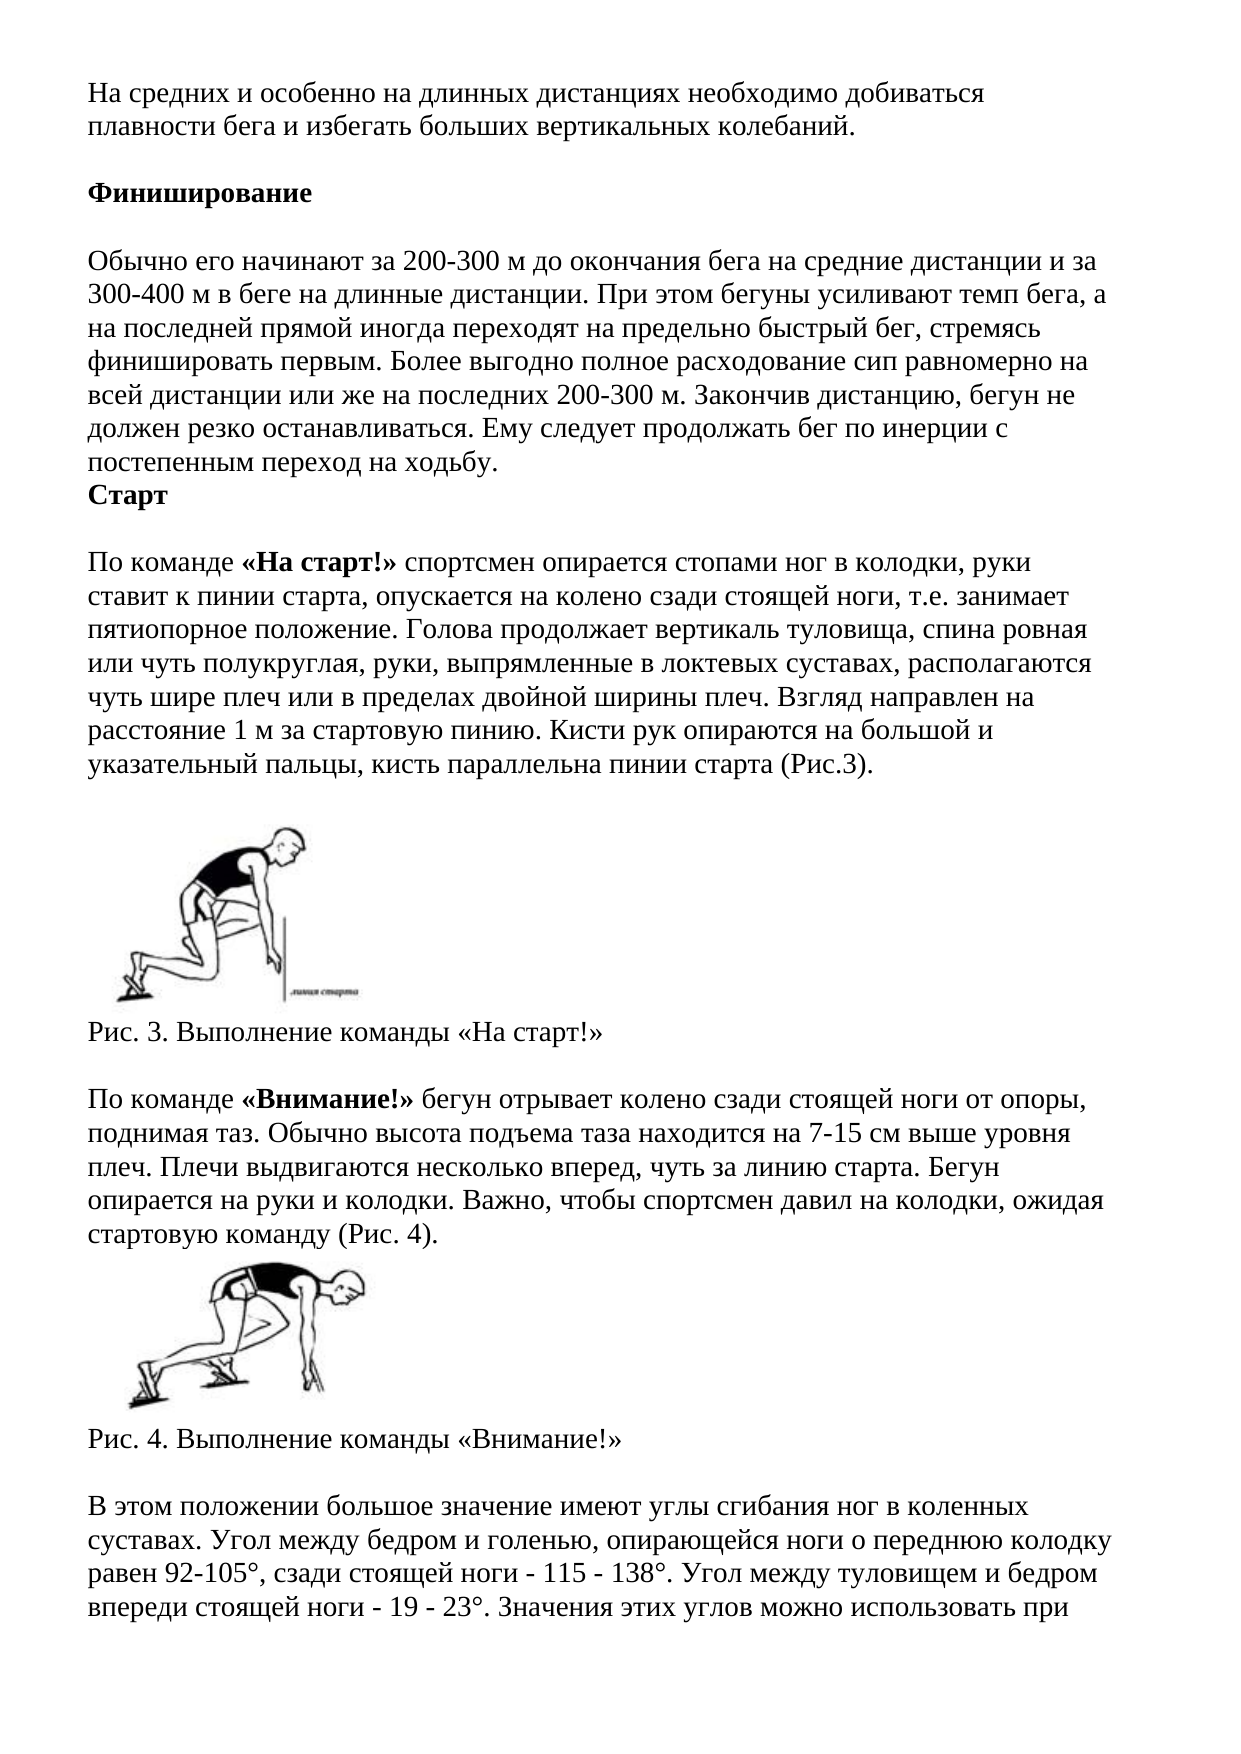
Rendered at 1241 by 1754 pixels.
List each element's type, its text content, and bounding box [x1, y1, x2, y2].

text По команде «На старт!» спортсмен опирается стопами ног в колодки, руки ставит к пинии старта, опускается на колено сзади стоящей ноги, т.е. занимает пятиопорное положение. Голова продолжает вертикаль туловища, спина ровная или чуть полукруглая, руки, выпрямленные в локтевых суставах, располагаются чуть шире плеч или в пределах двойной ширины плеч. Взгляд направлен на расстояние 1 м за стартовую пинию. Кисти рук опираются на большой и указательный пальцы, кисть параллельна пинии старта (Рис.3). [87, 544, 1118, 779]
picture [87, 1249, 429, 1422]
text Рис. 4. Выполнение команды «Внимание!» [87, 1421, 1118, 1455]
picture [87, 812, 385, 1015]
text По команде «Внимание!» бегун отрывает колено сзади стоящей ноги от опоры, поднимая таз. Обычно высота подъема таза находится на 7-15 см выше уровня плеч. Плечи выдвигаются несколько вперед, чуть за линию старта. Бегун опирается на руки и колодки. Важно, чтобы спортсмен давил на колодки, ожидая стартовую команду (Рис. 4). [87, 1082, 1118, 1249]
text Обычно его начинают за 200-300 м до окончания бега на средние дистанции и за 300-400 м в беге на длинные дистанции. При этом бегуны усиливают темп бега, а на последней прямой иногда переходят на предельно быстрый бег, стремясь финишировать первым. Более выгодно полное расходование сип равномерно на всей дистанции или же на последних 200-300 м. Закончив дистанцию, бегун не должен резко останавливаться. Ему следует продолжать бег по инерции с постепенным переход на ходьбу. [87, 243, 1118, 477]
text На средних и особенно на длинных дистанциях необходимо добиваться плавности бега и избегать больших вертикальных колебаний. [87, 75, 1118, 142]
text Рис. 3. Выполнение команды «На старт!» [87, 1014, 1118, 1048]
text Финиширование [87, 176, 1118, 209]
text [87, 1488, 1118, 1622]
text Старт [87, 477, 1118, 511]
